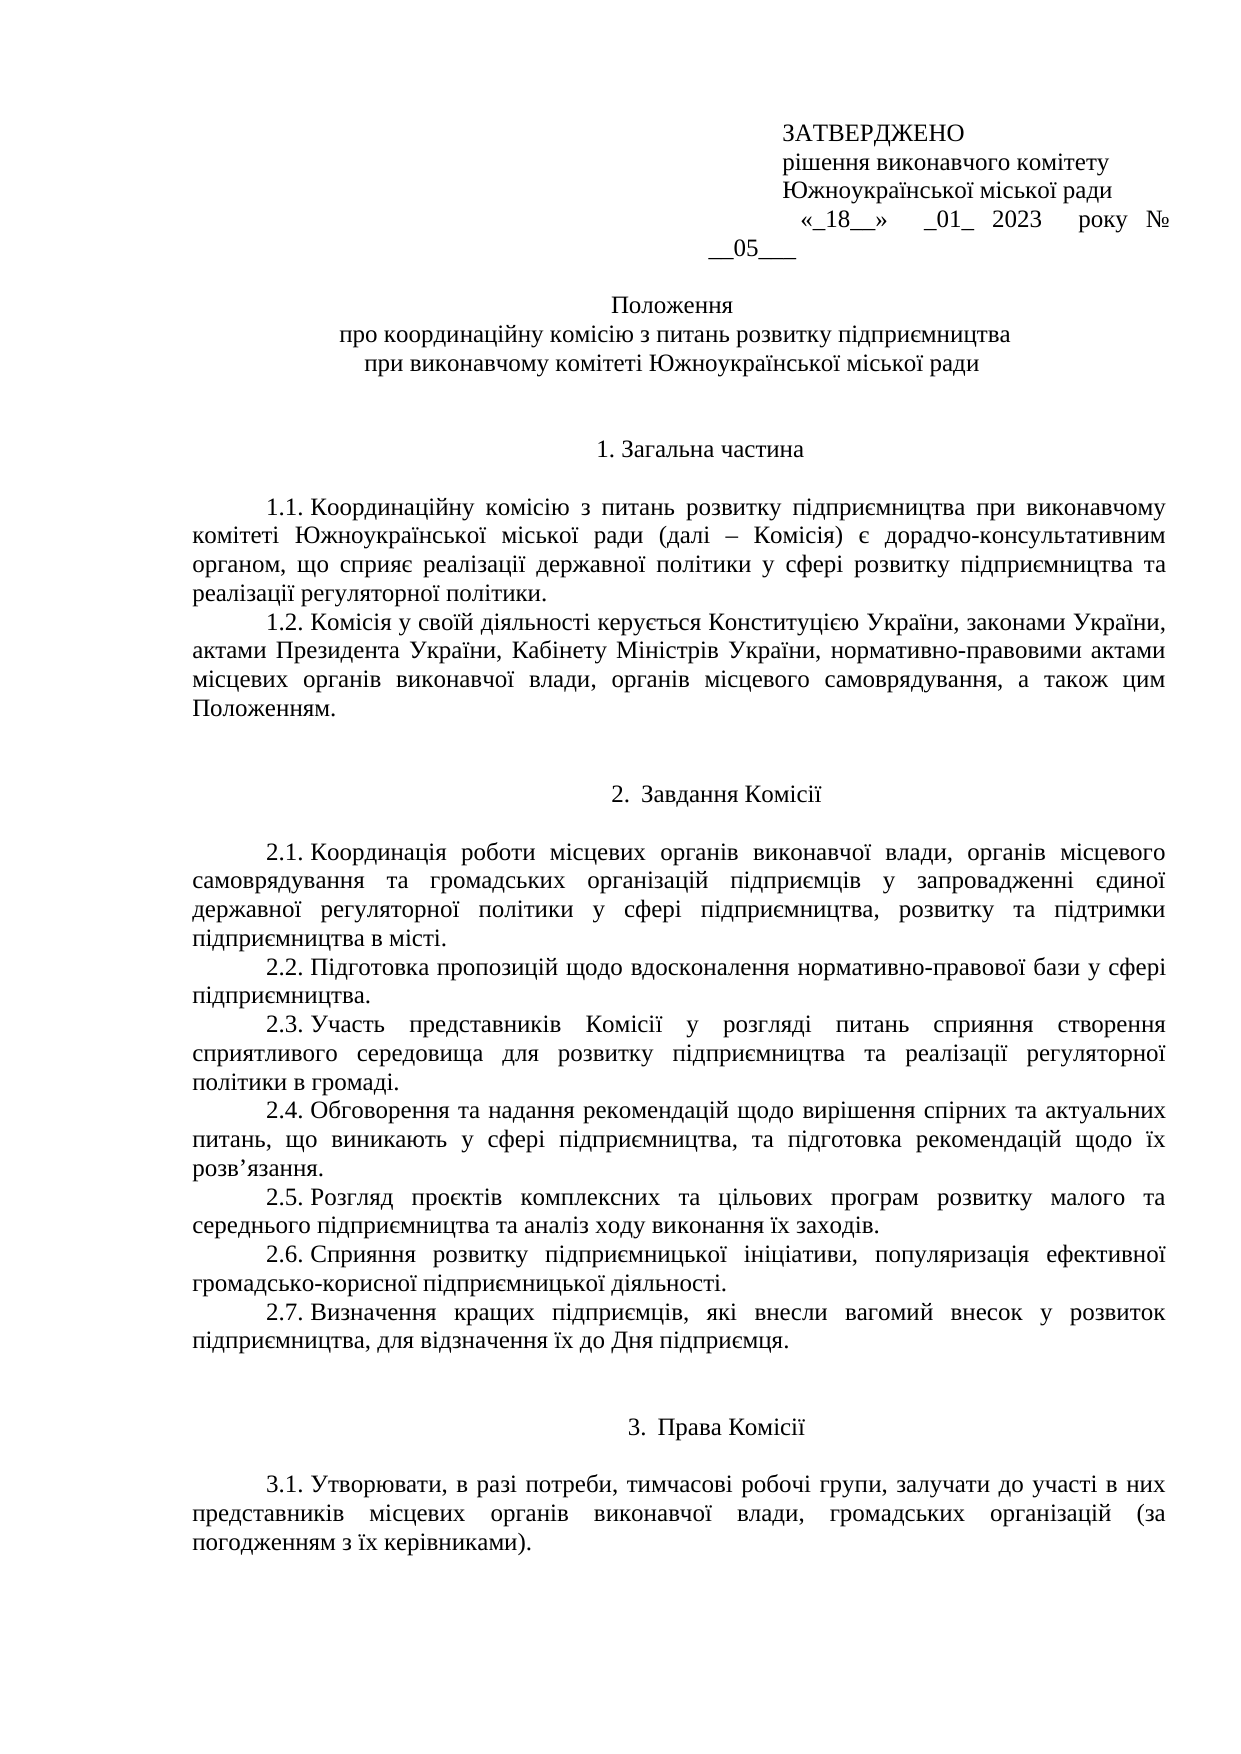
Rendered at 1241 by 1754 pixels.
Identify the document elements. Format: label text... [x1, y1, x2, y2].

text Южноукраїнської міської ради [782, 176, 1170, 204]
list Координаційну комісію з питань розвитку підприємництва при виконавчому комітеті Южноукраїнської міської ради (далі – Комісія) є дорадчо-консультативним органом, що сприяє реалізації державної політики у сфері розвитку підприємництва та реалізації регуляторної політики. [192, 492, 1167, 607]
list Утворювати, в разі потреби, тимчасові робочі групи, залучати до участі в них представників місцевих органів виконавчої влади, громадських організацій (за погодженням з їх керівниками). [192, 1469, 1167, 1556]
text 1. Загальна частина [207, 434, 1137, 463]
text «_18__» _01_ 2023 року № __05___ [708, 204, 1170, 262]
text про координаційну комісію з питань розвитку підприємництва [207, 319, 1137, 348]
list Участь представників Комісії у розгляді питань сприяння створення сприятливого середовища для розвитку підприємництва та реалізації регуляторної політики в громаді. [192, 1009, 1167, 1096]
list Сприяння розвитку підприємницької ініціативи, популяризація ефективної громадсько-корисної підприємницької діяльності. [192, 1239, 1167, 1297]
list Обговорення та надання рекомендацій щодо вирішення спірних та актуальних питань, що виникають у сфері підприємництва, та підготовка рекомендацій щодо їх розв’язання. [192, 1096, 1167, 1182]
list Завдання Комісії [192, 779, 1167, 808]
text при виконавчому комітеті Южноукраїнської міської ради [207, 348, 1137, 377]
list Комісія у своїй діяльності керується Конституцією України, законами України, актами Президента України, Кабінету Міністрів України, нормативно-правовими актами місцевих органів виконавчої влади, органів місцевого самоврядування, а також цим Положенням. [192, 607, 1167, 722]
list Координація роботи місцевих органів виконавчої влади, органів місцевого самоврядування та громадських організацій підприємців у запровадженні єдиної державної регуляторної політики у сфері підприємництва, розвитку та підтримки підприємництва в місті. [192, 837, 1167, 952]
list Права Комісії [192, 1412, 1167, 1441]
text ЗАТВЕРДЖЕНО [708, 118, 1240, 147]
text Положення [207, 291, 1137, 319]
list Підготовка пропозицій щодо вдосконалення нормативно-правової бази у сфері підприємництва. [192, 952, 1167, 1009]
list Визначення кращих підприємців, які внесли вагомий внесок у розвиток підприємництва, для відзначення їх до Дня підприємця. [192, 1297, 1167, 1354]
text рішення виконавчого комітету [266, 147, 1170, 176]
list Розгляд проєктів комплексних та цільових програм розвитку малого та середнього підприємництва та аналіз ходу виконання їх заходів. [192, 1182, 1167, 1239]
